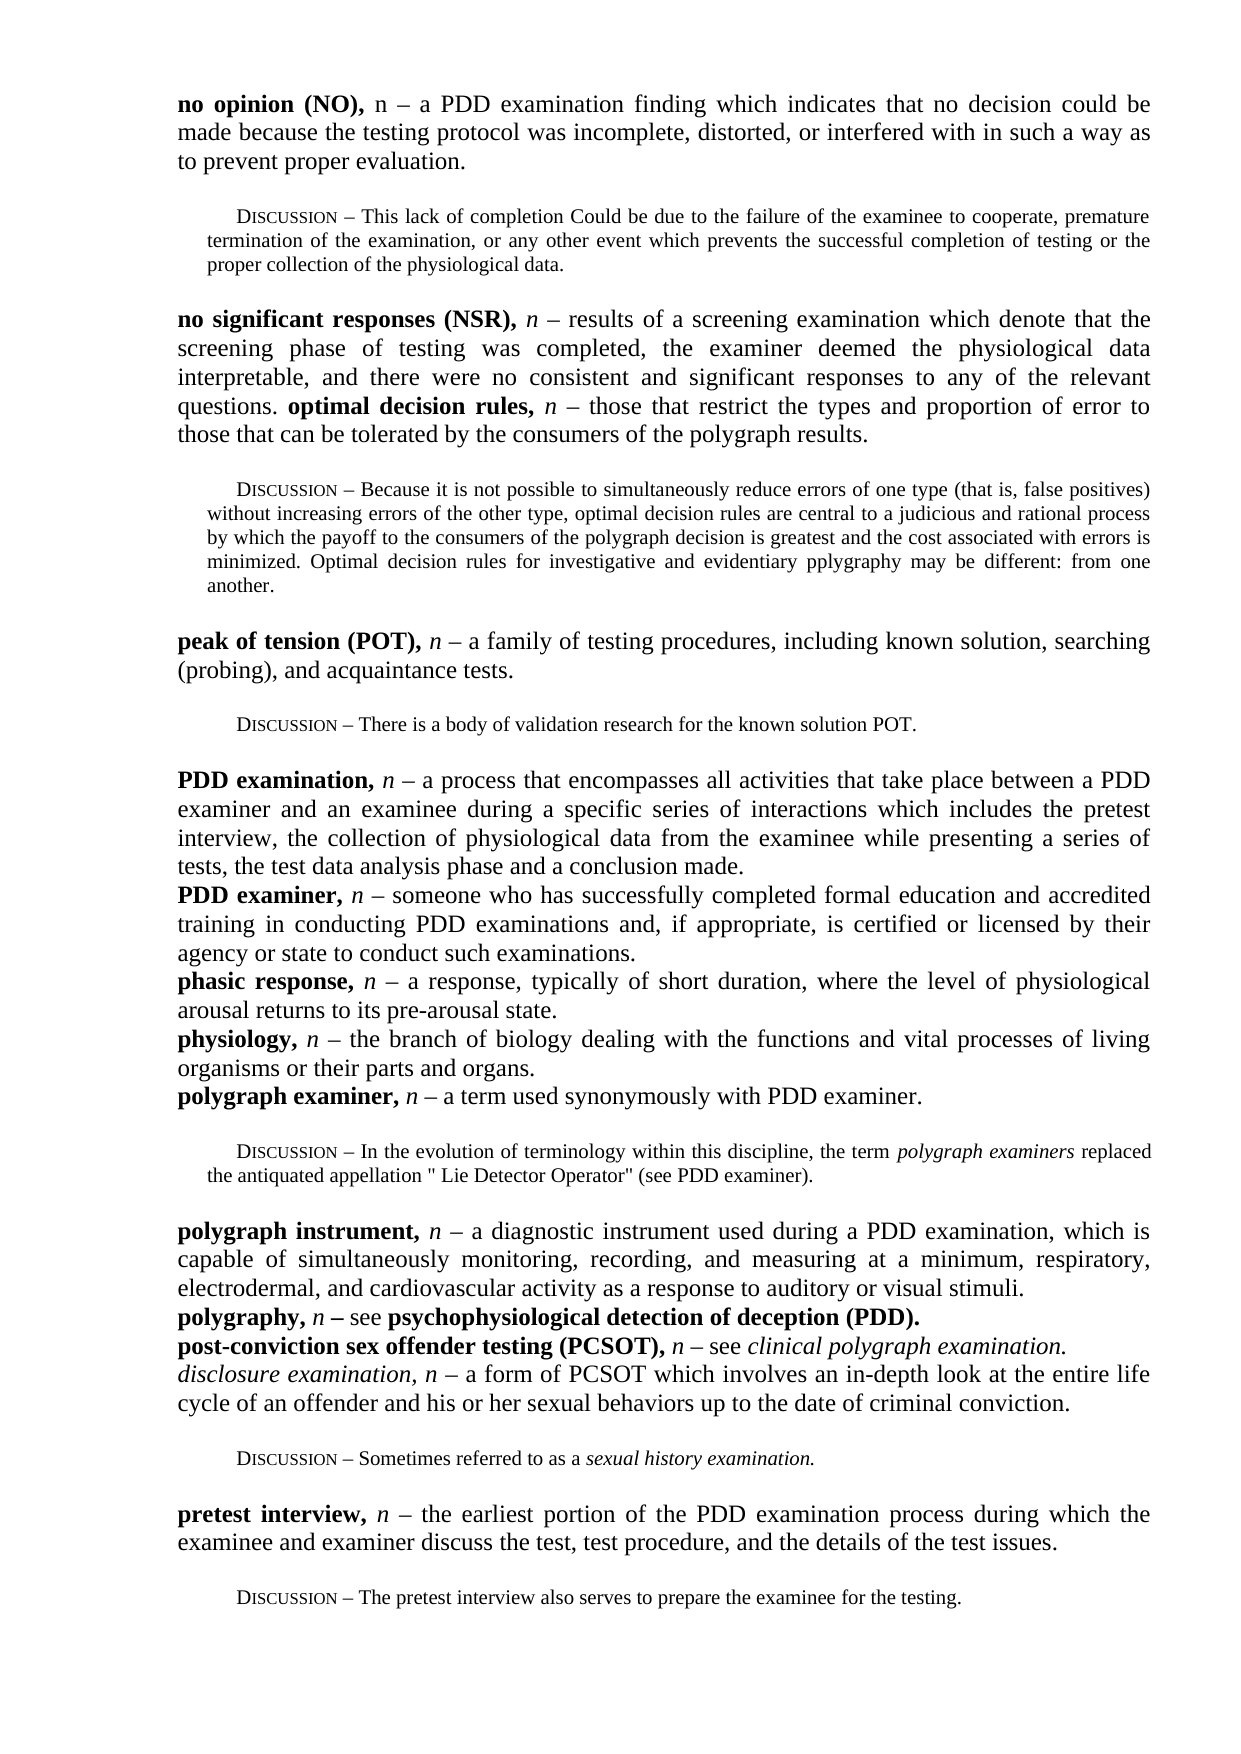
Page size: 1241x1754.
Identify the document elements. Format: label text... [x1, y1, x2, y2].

text polygraphy, n – see psychophysiological detection of deception (PDD). [177, 1302, 1152, 1331]
text Discussion – There is a body of validation research for the known solution POT. [177, 712, 1152, 736]
text physiology, n – the branch of biology dealing with the functions and vital processes of living organisms or their parts and organs. [177, 1024, 1152, 1081]
text disclosure examination, n – a form of PCSOT which involves an in-depth look at the entire life cycle of an offender and his or her sexual behaviors up to the date of criminal conviction. [177, 1359, 1152, 1417]
text phasic response, n – a response, typically of short duration, where the level of physiological arousal returns to its pre-arousal state. [177, 966, 1152, 1024]
text polygraph instrument, n – a diagnostic instrument used during a PDD examination, which is capable of simultaneously monitoring, recording, and measuring at a minimum, respiratory, electrodermal, and cardiovascular activity as a response to auditory or visual stimuli. [177, 1216, 1152, 1302]
text PDD examination, n – a process that encompasses all activities that take place between a PDD examiner and an examinee during a specific series of interactions which includes the pretest interview, the collection of physiological data from the examinee while presenting a series of tests, the test data analysis phase and a conclusion made. [177, 765, 1152, 880]
text Discussion – Sometimes referred to as a sexual history examination. [236, 1446, 1152, 1470]
text PDD examiner, n – someone who has successfully completed formal education and accredited training in conducting PDD examinations and, if appropriate, is certified or licensed by their agency or state to conduct such examinations. [177, 880, 1152, 966]
text Discussion – Because it is not possible to simultaneously reduce errors of one type (that is, false positives) without increasing errors of the other type, optimal decision rules are central to a judicious and rational process by which the payoff to the consumers of the polygraph decision is greatest and the cost associated with errors is minimized. Optimal decision rules for investigative and evidentiary pplygraphy may be different: from one another. [207, 477, 1152, 597]
text Discussion – The pretest interview also serves to prepare the examinee for the testing. [236, 1585, 1152, 1609]
text post-conviction sex offender testing (PCSOT), n – see clinical polygraph examination. [177, 1331, 1152, 1359]
text Discussion – This lack of completion Could be due to the failure of the examinee to cooperate, premature termination of the examination, or any other event which prevents the successful completion of testing or the proper collection of the physiological data. [207, 204, 1152, 276]
text polygraph examiner, n – a term used synonymously with PDD examiner. [177, 1081, 1152, 1110]
text Discussion – In the evolution of terminology within this discipline, the term polygraph examiners replaced the antiquated appellation " Lie Detector Operator" (see PDD examiner). [207, 1139, 1152, 1187]
text pretest interview, n – the earliest portion of the PDD examination process during which the examinee and examiner discuss the test, test procedure, and the details of the test issues. [177, 1499, 1152, 1556]
text no opinion (NO), n – a PDD examination finding which indicates that no decision could be made because the testing protocol was incomplete, distorted, or interfered with in such a way as to prevent proper evaluation. [177, 89, 1152, 175]
text peak of tension (POT), n – a family of testing procedures, including known solution, searching (probing), and acquaintance tests. [177, 626, 1152, 684]
text no significant responses (NSR), n – results of a screening examination which denote that the screening phase of testing was completed, the examiner deemed the physiological data interpretable, and there were no consistent and significant responses to any of the relevant questions. optimal decision rules, n – those that restrict the types and proportion of error to those that can be tolerated by the consumers of the polygraph results. [177, 304, 1152, 448]
